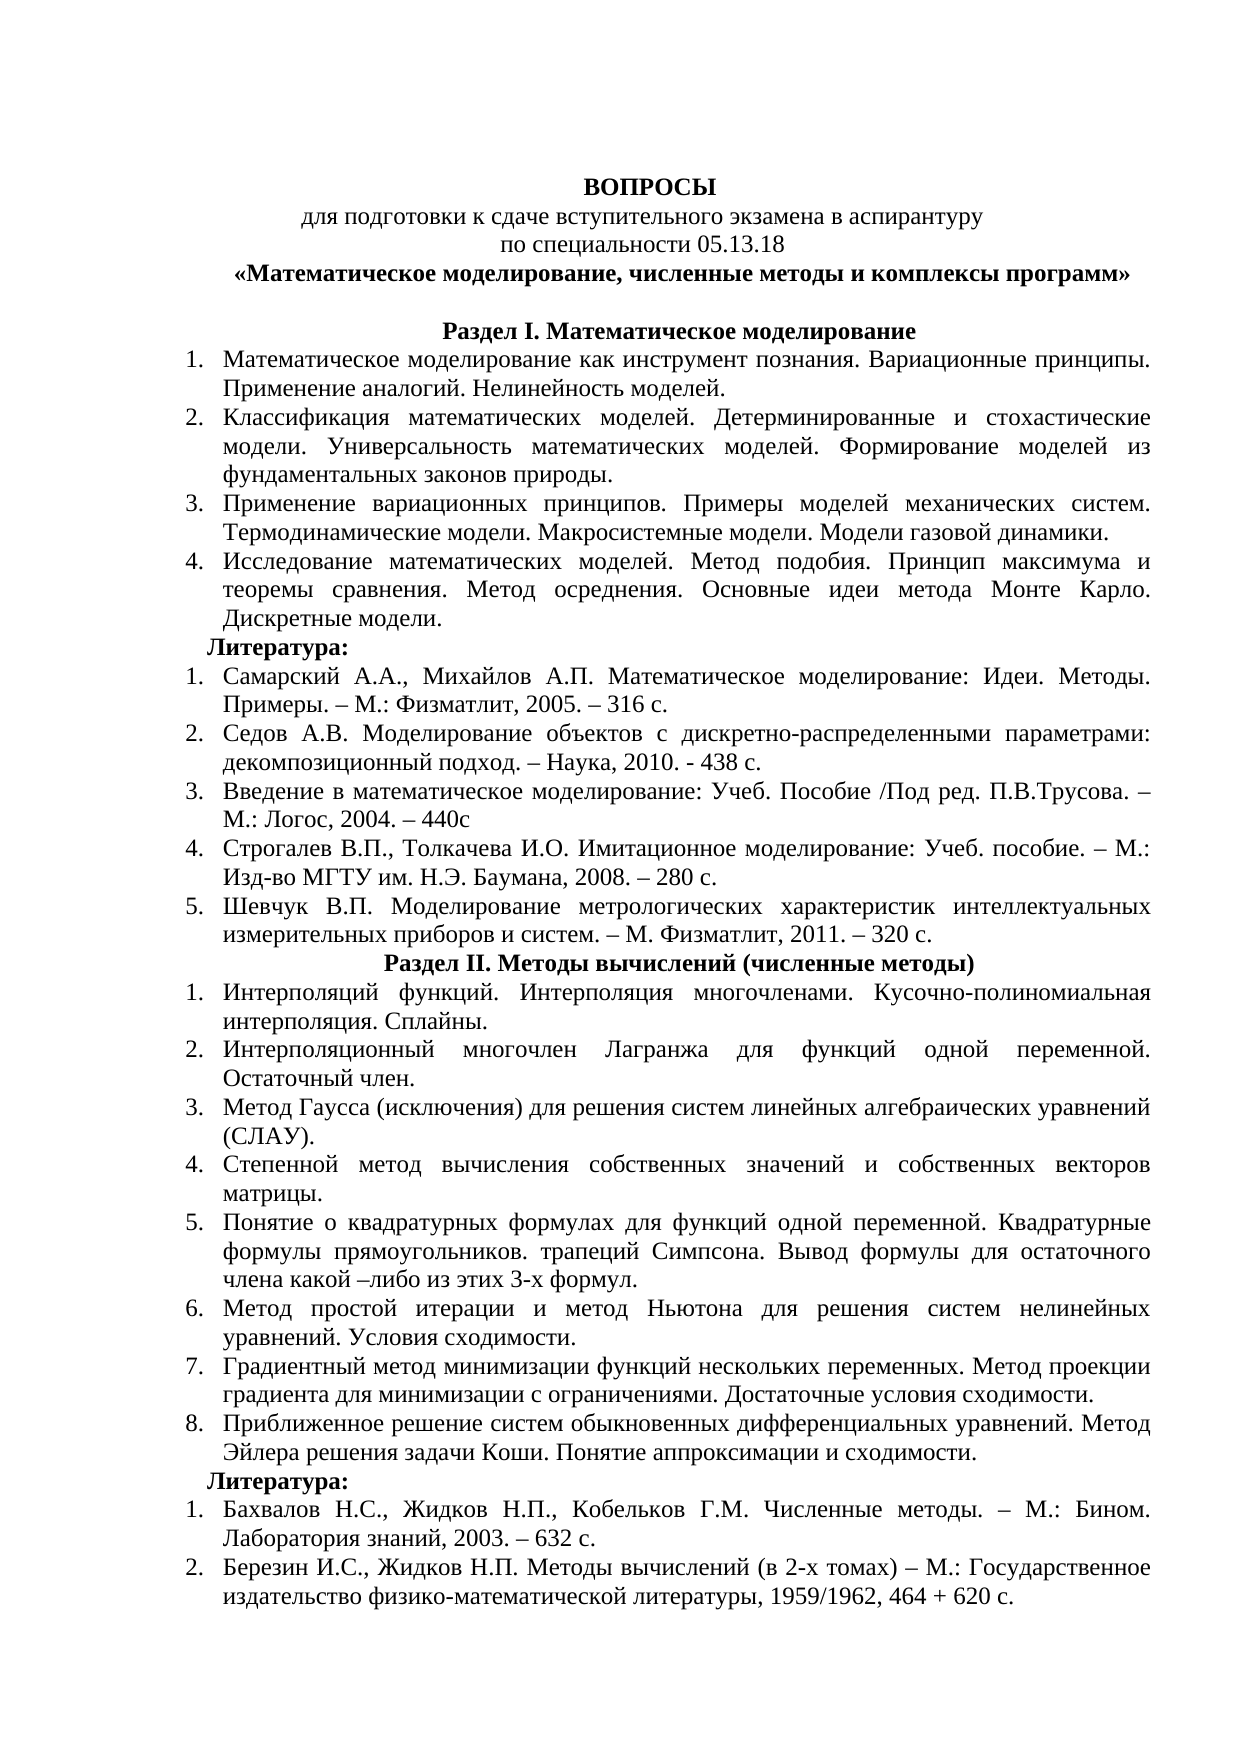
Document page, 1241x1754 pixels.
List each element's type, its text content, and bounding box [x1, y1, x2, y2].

list Введение в математическое моделирование: Учеб. Пособие /Под ред. П.В.Трусова. – М.: Логос, 2004. – 440с [185, 776, 1152, 833]
list Самарский А.А., Михайлов А.П. Математическое моделирование: Идеи. Методы. Примеры. – М.: Физматлит, 2005. – 316 с. [185, 661, 1152, 718]
list Березин И.С., Жидков Н.П. Методы вычислений (в 2-х томах) – М.: Государственное издательство физико-математической литературы, 1959/1962, 464 + 620 c. [185, 1552, 1152, 1609]
list Интерполяций функций. Интерполяция многочленами. Кусочно-полиномиальная интерполяция. Сплайны. [185, 977, 1152, 1034]
list Исследование математических моделей. Метод подобия. Принцип максимума и теоремы сравнения. Метод осреднения. Основные идеи метода Монте Карло. Дискретные модели. [185, 546, 1152, 632]
list Интерполяционный многочлен Лагранжа для функций одной переменной. Остаточный член. [185, 1034, 1152, 1092]
list Применение вариационных принципов. Примеры моделей механических систем. Термодинамические модели. Макросистемные модели. Модели газовой динамики. [185, 488, 1152, 546]
list Математическое моделирование как инструмент познания. Вариационные принципы. Применение аналогий. Нелинейность моделей. [185, 344, 1152, 402]
list Градиентный метод минимизации функций нескольких переменных. Метод проекции градиента для минимизации с ограничениями. Достаточные условия сходимости. [185, 1351, 1152, 1408]
text Литература: [207, 1466, 1152, 1494]
text ВОПРОСЫ [148, 172, 1152, 201]
list Бахвалов Н.С., Жидков Н.П., Кобельков Г.М. Численные методы. – М.: Бином. Лаборатория знаний, 2003. – 632 с. [185, 1494, 1152, 1552]
list Степенной метод вычисления собственных значений и собственных векторов матрицы. [185, 1149, 1152, 1207]
text для подготовки к сдаче вступительного экзамена в аспирантуру [133, 201, 1152, 229]
list Шевчук В.П. Моделирование метрологических характеристик интеллектуальных измерительных приборов и систем. – М. Физматлит, 2011. – 320 с. [185, 891, 1152, 948]
text по специальности 05.13.18 [133, 229, 1152, 258]
text Литература: [207, 632, 1152, 661]
list Седов А.В. Моделирование объектов с дискретно-распределенными параметрами: декомпозиционный подход. – Наука, 2010. - 438 с. [185, 718, 1152, 776]
list Строгалев В.П., Толкачева И.О. Имитационное моделирование: Учеб. пособие. – М.: Изд-во МГТУ им. Н.Э. Баумана, 2008. – 280 с. [185, 833, 1152, 891]
list Метод Гаусса (исключения) для решения систем линейных алгебраических уравнений (СЛАУ). [185, 1092, 1152, 1149]
list Метод простой итерации и метод Ньютона для решения систем нелинейных уравнений. Условия сходимости. [185, 1293, 1152, 1351]
text Раздел II. Методы вычислений (численные методы) [207, 948, 1152, 977]
text Раздел I. Математическое моделирование [207, 316, 1152, 344]
list Классификация математических моделей. Детерминированные и стохастические модели. Универсальность математических моделей. Формирование моделей из фундаментальных законов природы. [185, 402, 1152, 488]
text «Математическое моделирование, численные методы и комплексы программ» [207, 258, 1152, 287]
list Приближенное решение систем обыкновенных дифференциальных уравнений. Метод Эйлера решения задачи Коши. Понятие аппроксимации и сходимости. [185, 1408, 1152, 1466]
list Понятие о квадратурных формулах для функций одной переменной. Квадратурные формулы прямоугольников. трапеций Симпсона. Вывод формулы для остаточного члена какой –либо из этих 3-х формул. [185, 1207, 1152, 1293]
